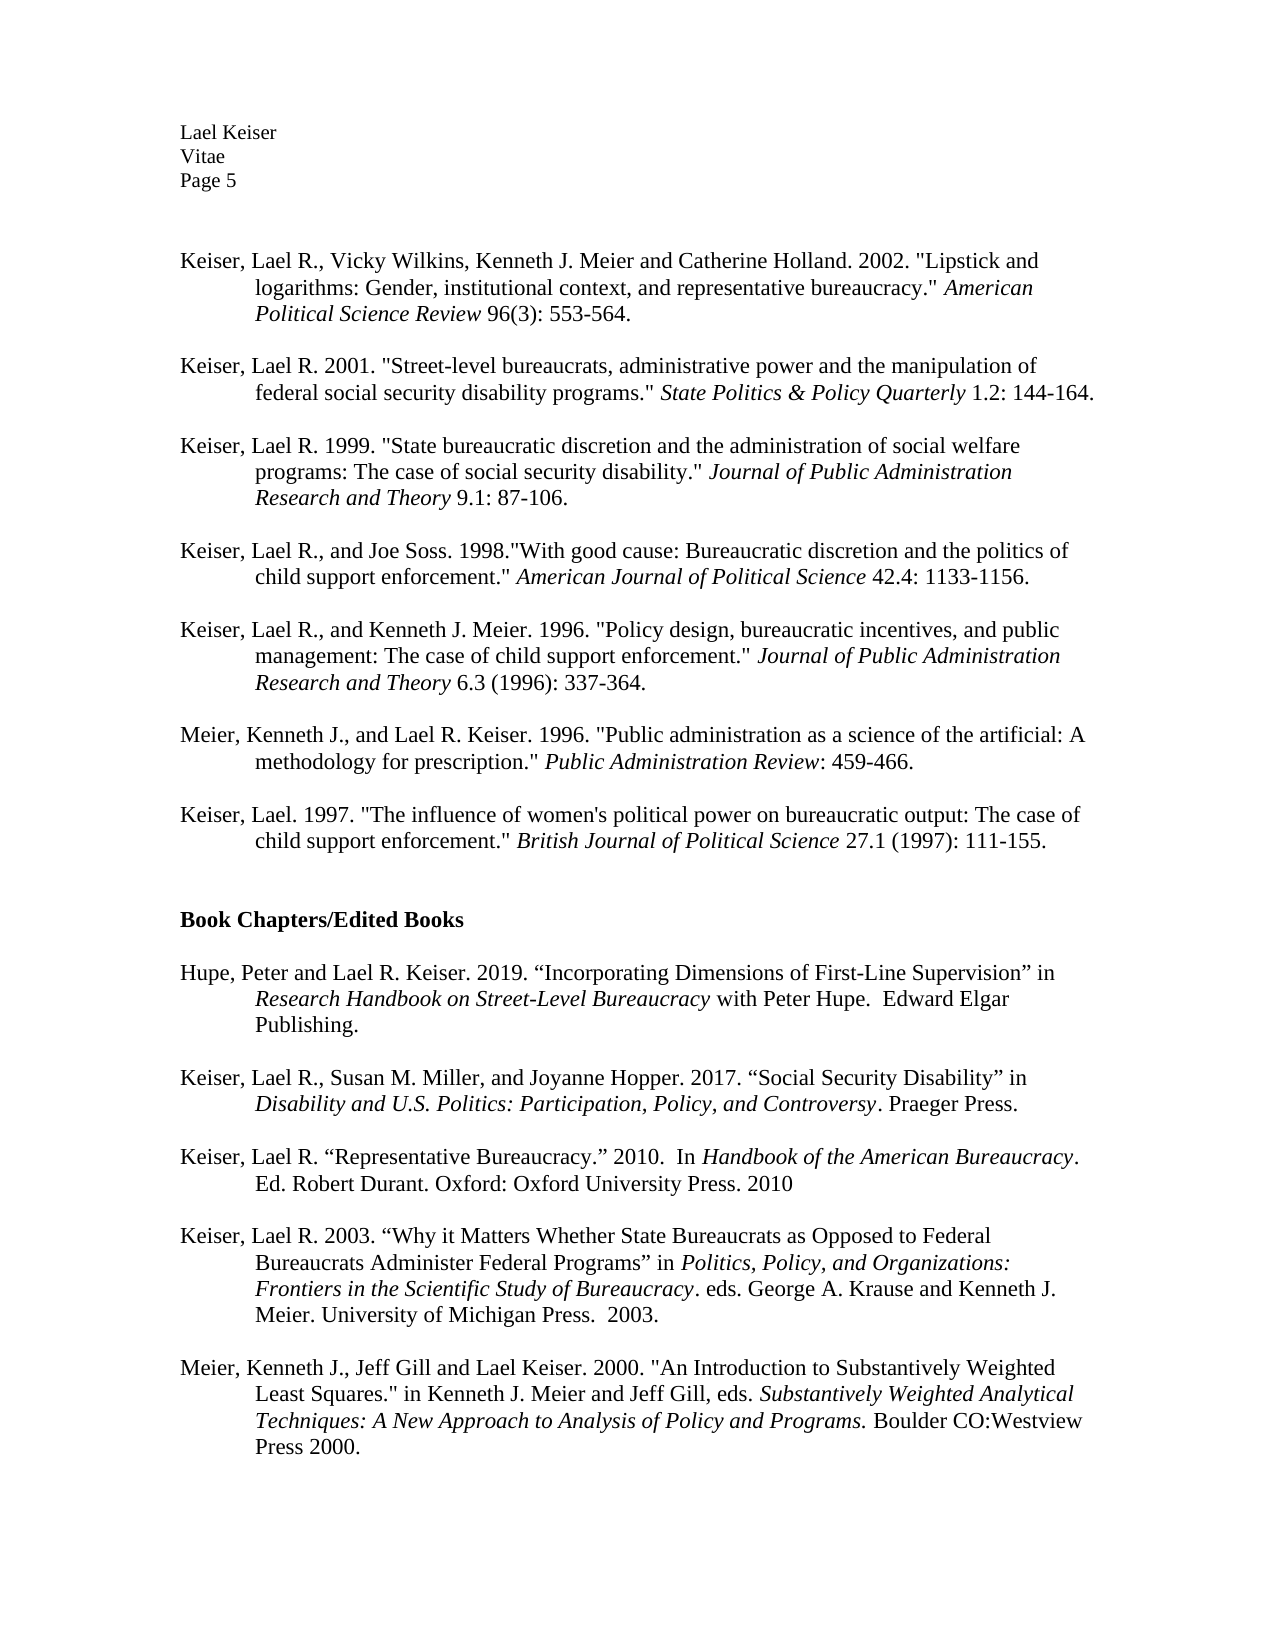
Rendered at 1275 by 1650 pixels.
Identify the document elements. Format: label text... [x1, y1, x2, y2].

text Keiser, Lael R. “Representative Bureaucracy.” 2010. In Handbook of the American Bureaucracy. Ed. Robert Durant. Oxford: Oxford University Press. 2010 [180, 1143, 1095, 1196]
text Book Chapters/Edited Books [180, 906, 1095, 932]
text Meier, Kenneth J., Jeff Gill and Lael Keiser. 2000. "An Introduction to Substantively Weighted Least Squares." in Kenneth J. Meier and Jeff Gill, eds. Substantively Weighted Analytical Techniques: A New Approach to Analysis of Policy and Programs. Boulder CO:Westview Press 2000. [180, 1354, 1095, 1459]
text Keiser, Lael. 1997. "The influence of women's political power on bureaucratic output: The case of child support enforcement." British Journal of Political Science 27.1 (1997): 111-155. [180, 801, 1095, 853]
text Meier, Kenneth J., and Lael R. Keiser. 1996. "Public administration as a science of the artificial: A methodology for prescription." Public Administration Review: 459-466. [180, 722, 1095, 774]
text Keiser, Lael R., and Joe Soss. 1998."With good cause: Bureaucratic discretion and the politics of child support enforcement." American Journal of Political Science 42.4: 1133-1156. [180, 537, 1095, 590]
text Keiser, Lael R. 1999. "State bureaucratic discretion and the administration of social welfare programs: The case of social security disability." Journal of Public Administration Research and Theory 9.1: 87-106. [180, 432, 1095, 511]
text Keiser, Lael R. 2003. “Why it Matters Whether State Bureaucrats as Opposed to Federal Bureaucrats Administer Federal Programs” in Politics, Policy, and Organizations: Frontiers in the Scientific Study of Bureaucracy. eds. George A. Krause and Kenneth J. Meier. University of Michigan Press. 2003. [180, 1222, 1095, 1328]
text Keiser, Lael R., Vicky Wilkins, Kenneth J. Meier and Catherine Holland. 2002. "Lipstick and logarithms: Gender, institutional context, and representative bureaucracy." American Political Science Review 96(3): 553-564. [180, 247, 1095, 326]
text Keiser, Lael R., and Kenneth J. Meier. 1996. "Policy design, bureaucratic incentives, and public management: The case of child support enforcement." Journal of Public Administration Research and Theory 6.3 (1996): 337-364. [180, 616, 1095, 695]
text Keiser, Lael R. 2001. "Street-level bureaucrats, administrative power and the manipulation of federal social security disability programs." State Politics & Policy Quarterly 1.2: 144-164. [180, 353, 1095, 405]
text Hupe, Peter and Lael R. Keiser. 2019. “Incorporating Dimensions of First-Line Supervision” in Research Handbook on Street-Level Bureaucracy with Peter Hupe. Edward Elgar Publishing. [180, 959, 1095, 1038]
text Keiser, Lael R., Susan M. Miller, and Joyanne Hopper. 2017. “Social Security Disability” in Disability and U.S. Politics: Participation, Policy, and Controversy. Praeger Press. [180, 1064, 1095, 1117]
